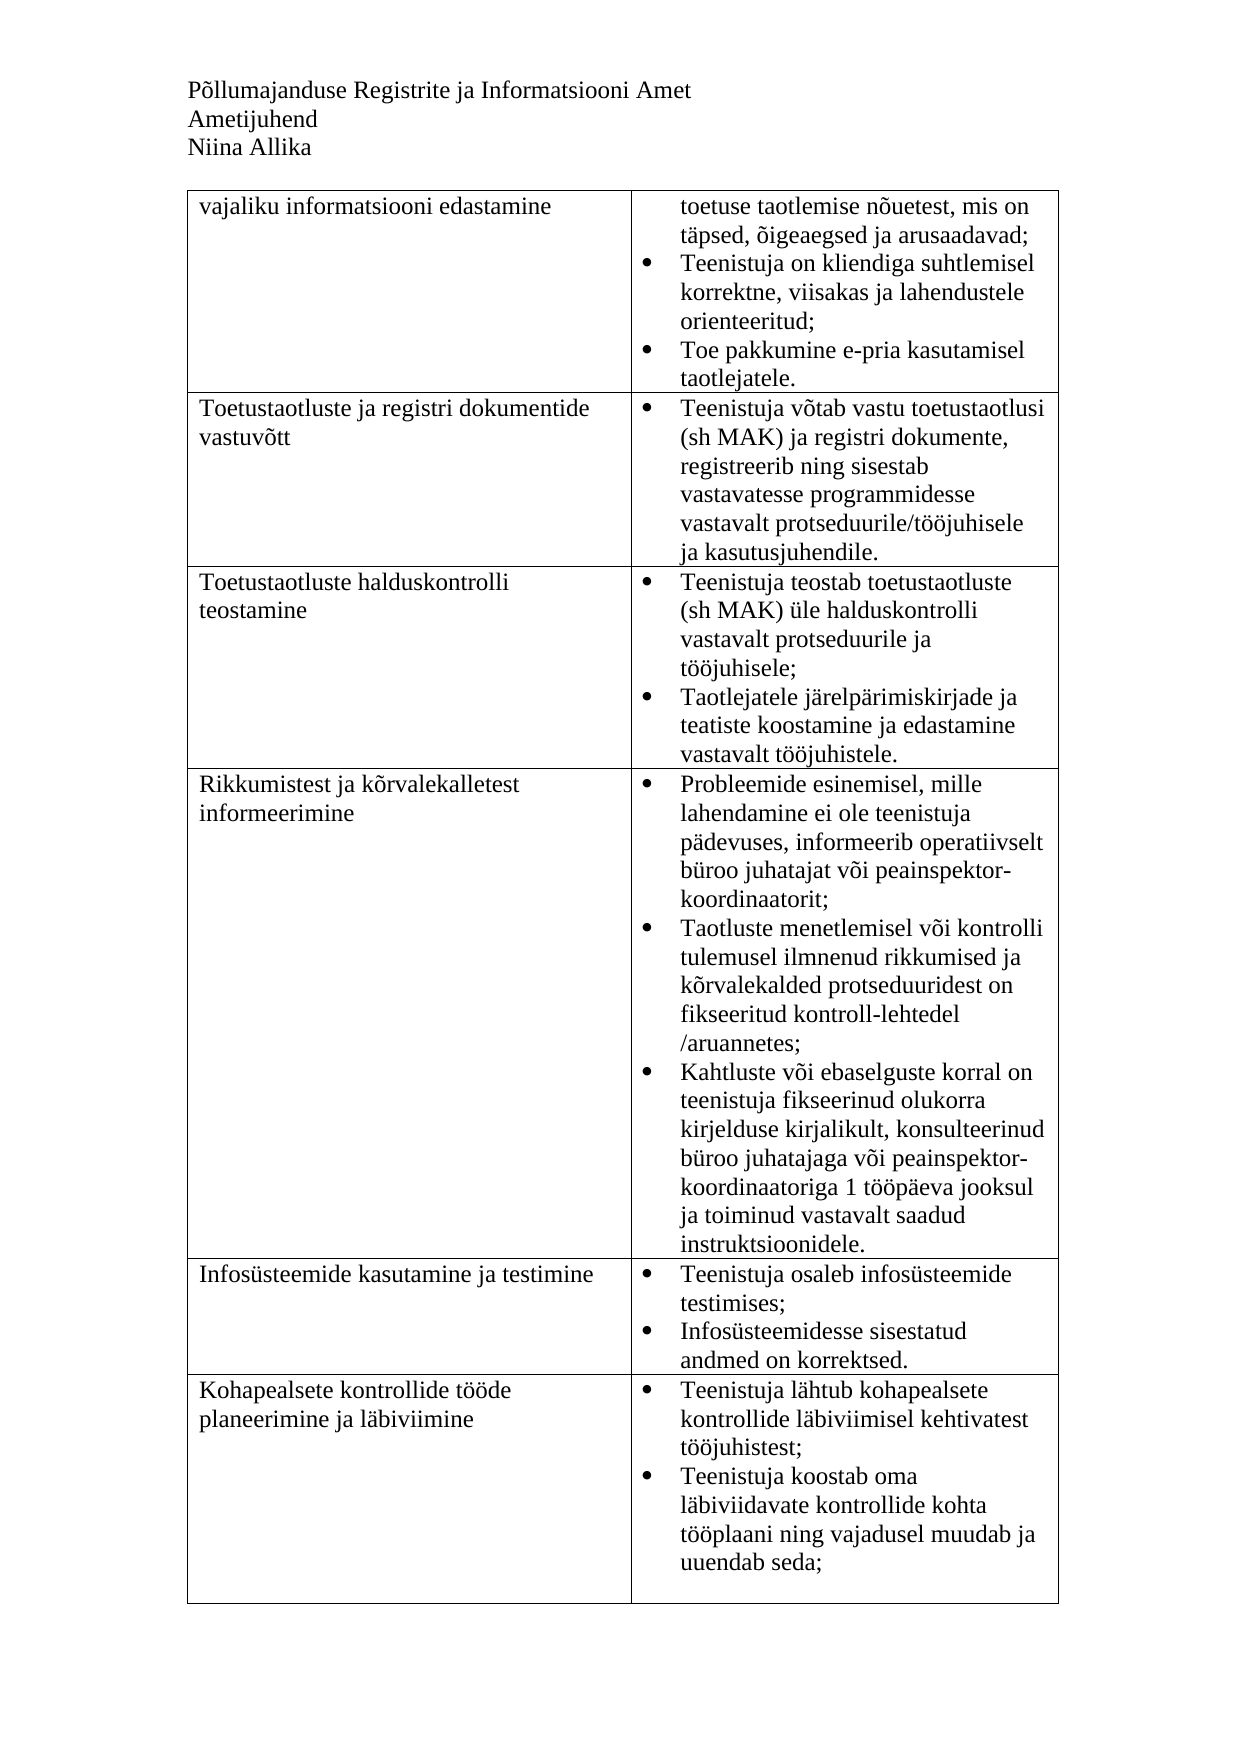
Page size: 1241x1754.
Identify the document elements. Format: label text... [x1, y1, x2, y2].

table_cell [632, 191, 1058, 392]
table_cell Rikkumistest ja kõrvalekalletest informeerimine [188, 769, 631, 1258]
table_cell Toetustaotluste ja registri dokumentide vastuvõtt [188, 393, 631, 566]
table_cell Probleemide esinemisel, mille lahendamine ei ole teenistuja pädevuses, informeerib operatiivselt büroo juhatajat või peainspektor-koordinaatorit; Taotluste menetlemisel või kontrolli tulemusel ilmnenud rikkumised ja kõrvalekalded protseduuridest on fikseeritud kontroll-lehtedel /aruannetes; Kahtluste või ebaselguste korral on teenistuja fikseerinud olukorra kirjelduse kirjalikult, konsulteerinud büroo juhatajaga või peainspektor-koordinaatoriga 1 tööpäeva jooksul ja toiminud vastavalt saadud instruktsioonidele. [632, 769, 1058, 1258]
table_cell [188, 191, 631, 392]
table_cell Infosüsteemide kasutamine ja testimine [188, 1259, 631, 1374]
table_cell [188, 1375, 631, 1603]
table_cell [632, 1375, 1058, 1603]
table_cell Teenistuja võtab vastu toetustaotlusi (sh MAK) ja registri dokumente, registreerib ning sisestab vastavatesse programmidesse vastavalt protseduurile/tööjuhisele ja kasutusjuhendile. [632, 393, 1058, 566]
table_cell Toetustaotluste halduskontrolli teostamine [188, 567, 631, 768]
table_cell Teenistuja osaleb infosüsteemide testimises; Infosüsteemidesse sisestatud andmed on korrektsed. [632, 1259, 1058, 1374]
table_cell Teenistuja teostab toetustaotluste (sh MAK) üle halduskontrolli vastavalt protseduurile ja tööjuhisele; Taotlejatele järelpärimiskirjade ja teatiste koostamine ja edastamine vastavalt tööjuhistele. [632, 567, 1058, 768]
